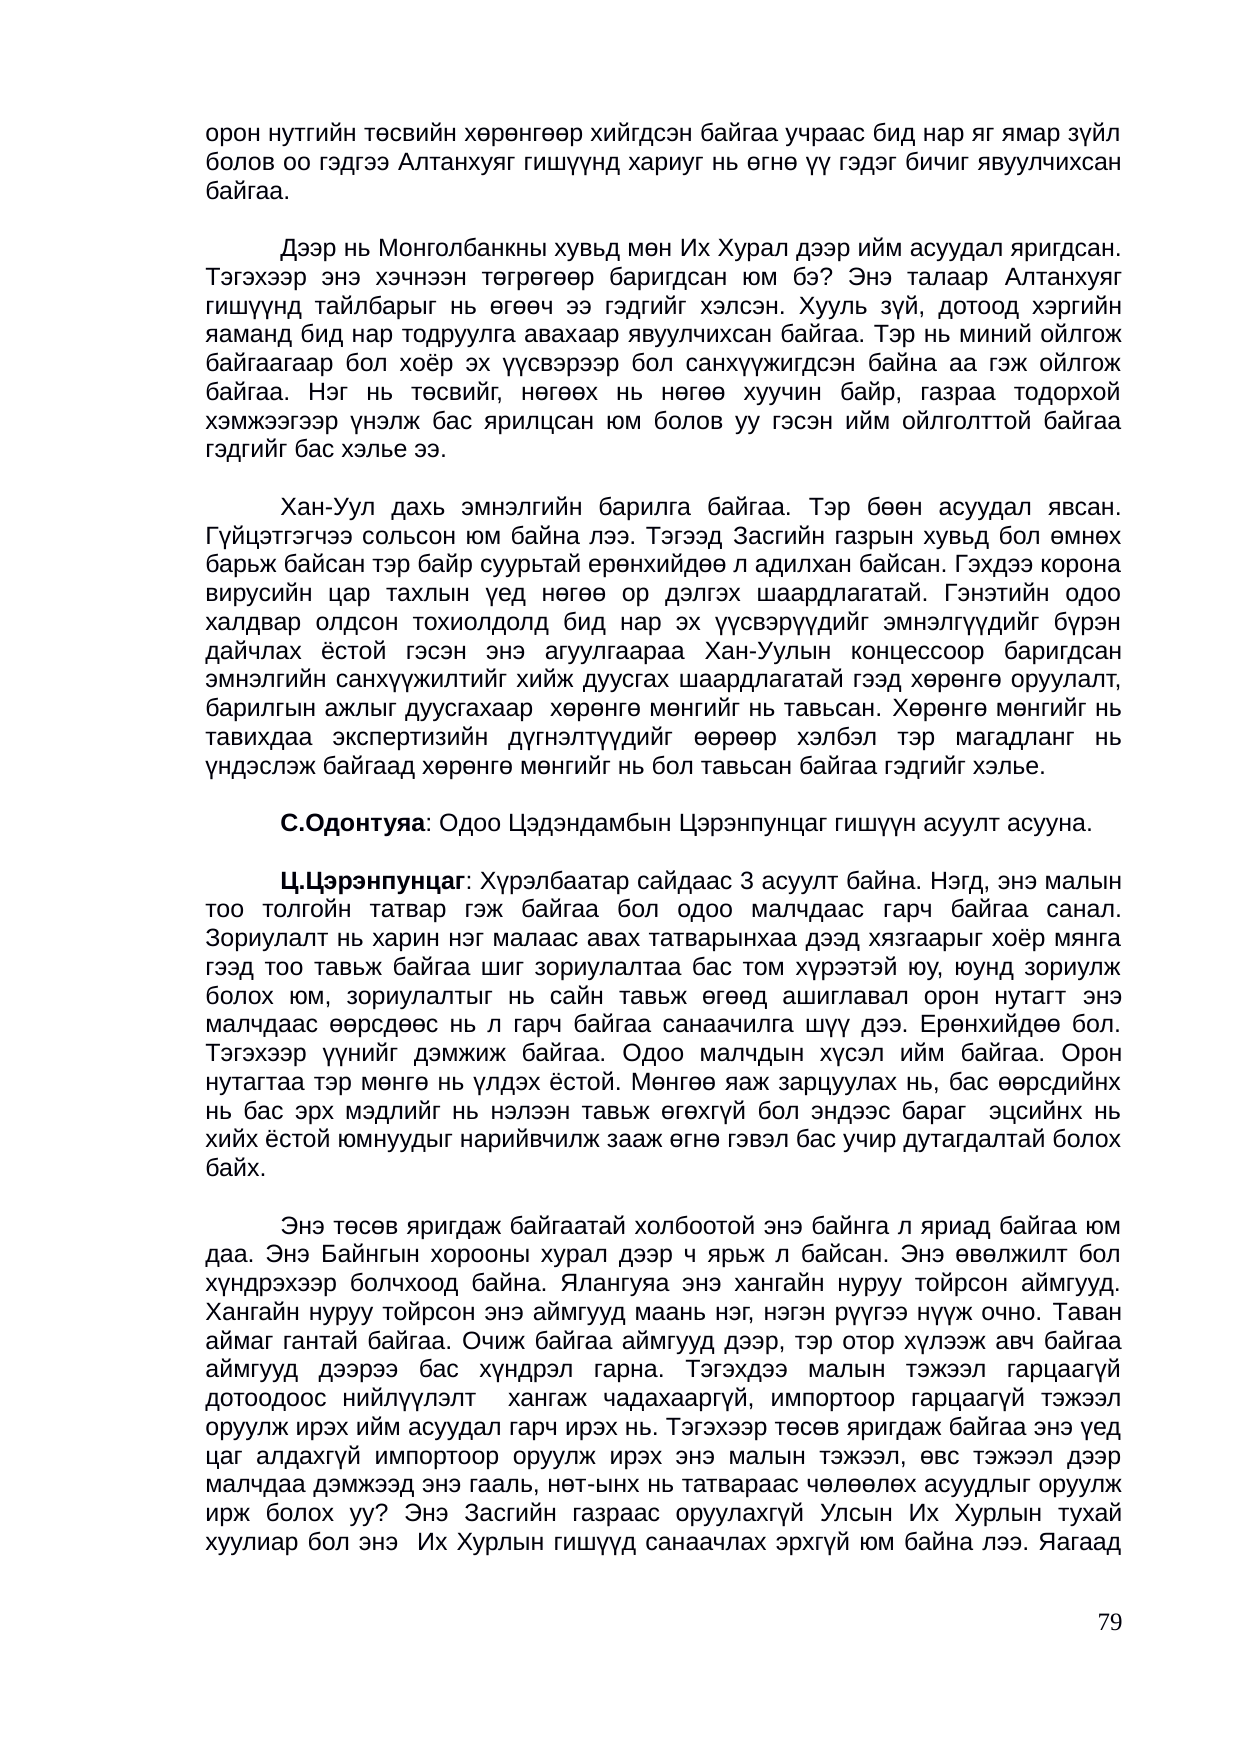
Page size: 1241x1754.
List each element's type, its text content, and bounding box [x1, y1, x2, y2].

text Ц.Цэрэнпунцаг: Хүрэлбаатар сайдаас 3 асуулт байна. Нэгд, энэ малын тоо толгойн татвар гэж байгаа бол одоо малчдаас гарч байгаа санал. Зориулалт нь харин нэг малаас авах татварынхаа дээд хязгаарыг хоёр мянга гээд тоо тавьж байгаа шиг зориулалтаа бас том хүрээтэй юу, юунд зориулж болох юм, зориулалтыг нь сайн тавьж өгөөд ашиглавал орон нутагт энэ малчдаас өөрсдөөс нь л гарч байгаа санаачилга шүү дээ. Ерөнхийдөө бол. Тэгэхээр үүнийг дэмжиж байгаа. Одоо малчдын хүсэл ийм байгаа. Орон нутагтаа тэр мөнгө нь үлдэх ёстой. Мөнгөө яаж зарцуулах нь, бас өөрсдийнх нь бас эрх мэдлийг нь нэлээн тавьж өгөхгүй бол эндээс бараг эцсийнх нь хийх ёстой юмнуудыг нарийвчилж зааж өгнө гэвэл бас учир дутагдалтай болох байх. [205, 866, 1122, 1182]
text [205, 118, 1122, 204]
text Хан-Уул дахь эмнэлгийн барилга байгаа. Тэр бөөн асуудал явсан. Гүйцэтгэгчээ сольсон юм байна лээ. Тэгээд Засгийн газрын хувьд бол өмнөх барьж байсан тэр байр суурьтай ерөнхийдөө л адилхан байсан. Гэхдээ корона вирусийн цар тахлын үед нөгөө ор дэлгэх шаардлагатай. Гэнэтийн одоо халдвар олдсон тохиолдолд бид нар эх үүсвэрүүдийг эмнэлгүүдийг бүрэн дайчлах ёстой гэсэн энэ агуулгаараа Хан-Уулын концессоор баригдсан эмнэлгийн санхүүжилтийг хийж дуусгах шаардлагатай гээд хөрөнгө оруулалт, барилгын ажлыг дуусгахаар хөрөнгө мөнгийг нь тавьсан. Хөрөнгө мөнгийг нь тавихдаа экспертизийн дүгнэлтүүдийг өөрөөр хэлбэл тэр магадланг нь үндэслэж байгаад хөрөнгө мөнгийг нь бол тавьсан байгаа гэдгийг хэлье. [205, 492, 1122, 779]
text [205, 1211, 1122, 1556]
text Дээр нь Монголбанкны хувьд мөн Их Хурал дээр ийм асуудал яригдсан. Тэгэхээр энэ хэчнээн төгрөгөөр баригдсан юм бэ? Энэ талаар Алтанхуяг гишүүнд тайлбарыг нь өгөөч ээ гэдгийг хэлсэн. Хууль зүй, дотоод хэргийн яаманд бид нар тодруулга авахаар явуулчихсан байгаа. Тэр нь миний ойлгож байгаагаар бол хоёр эх үүсвэрээр бол санхүүжигдсэн байна аа гэж ойлгож байгаа. Нэг нь төсвийг, нөгөөх нь нөгөө хуучин байр, газраа тодорхой хэмжээгээр үнэлж бас ярилцсан юм болов уу гэсэн ийм ойлголттой байгаа гэдгийг бас хэлье ээ. [205, 233, 1122, 463]
text С.Одонтуяа: Одоо Цэдэндамбын Цэрэнпунцаг гишүүн асуулт асууна. [205, 808, 1122, 837]
